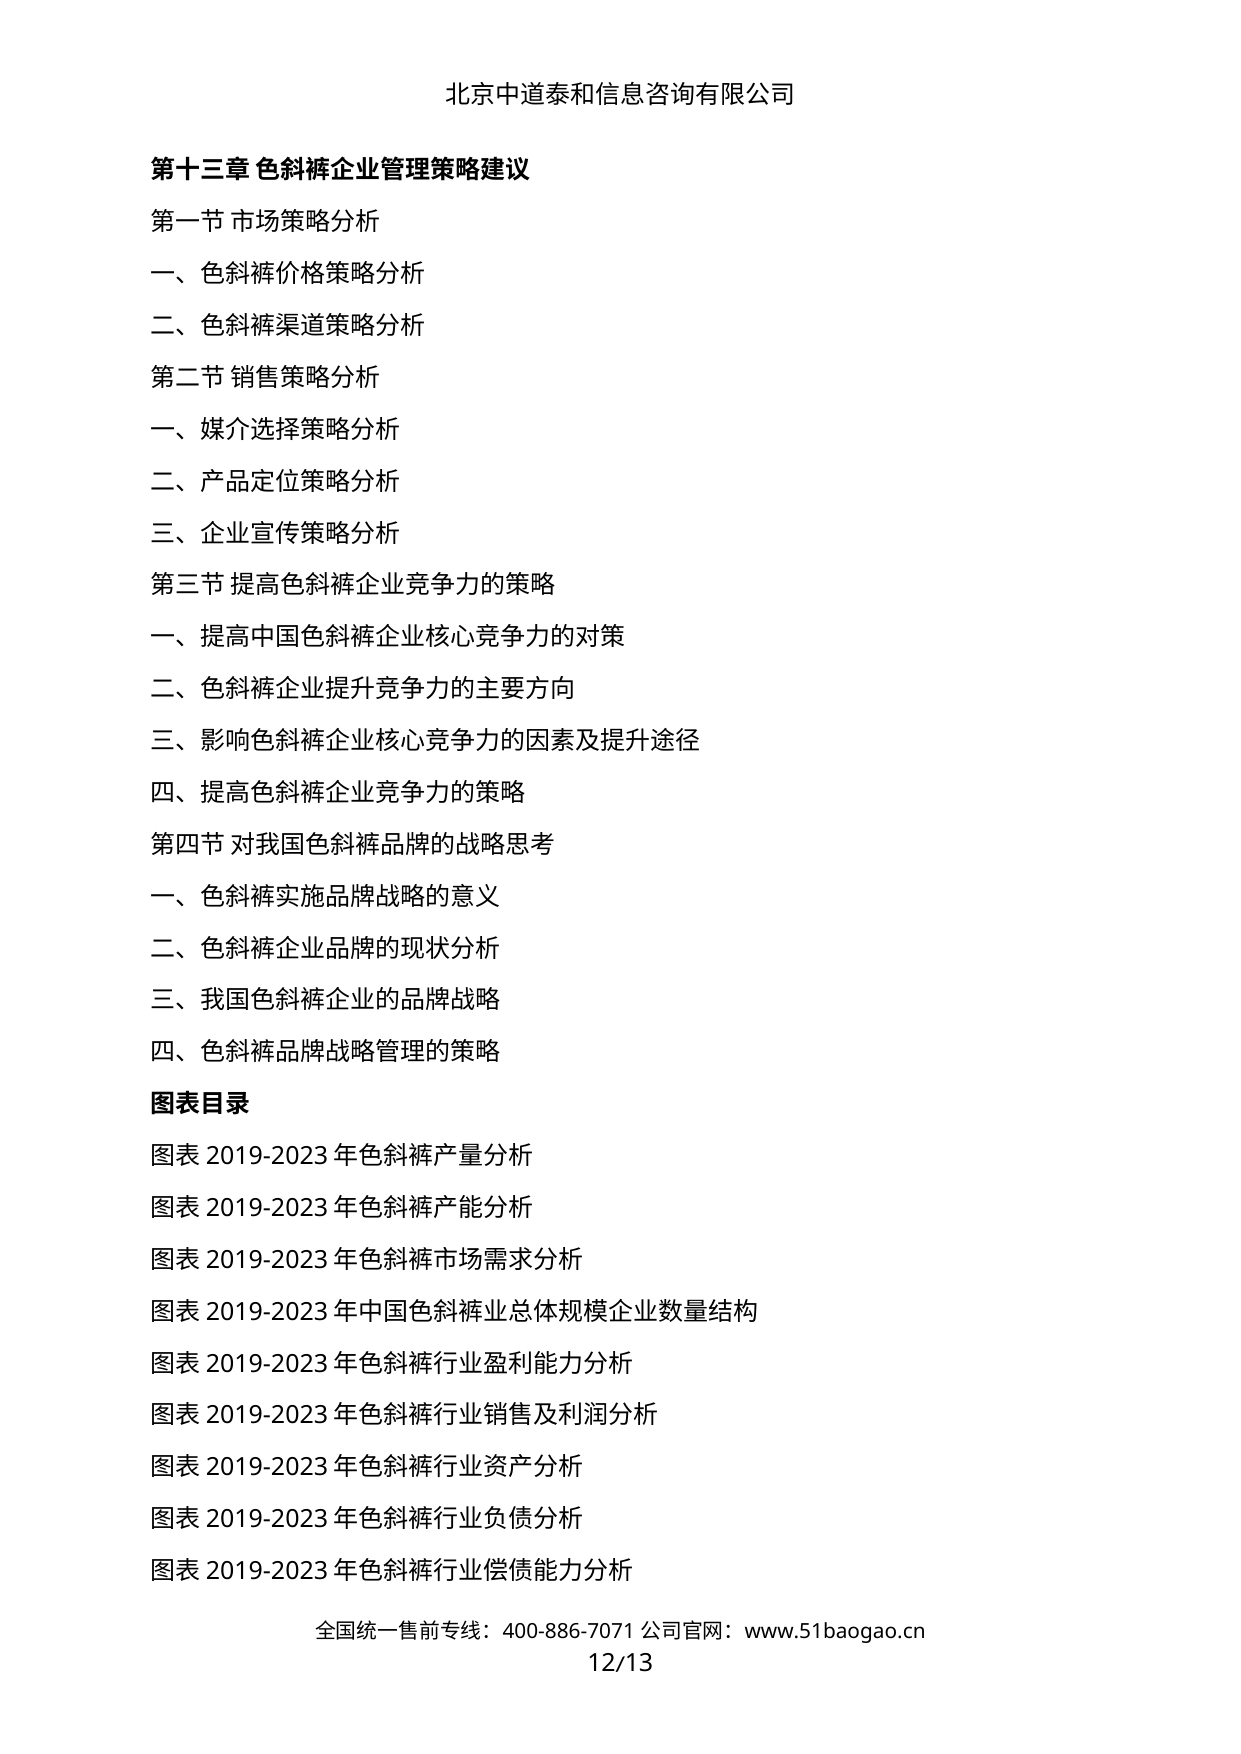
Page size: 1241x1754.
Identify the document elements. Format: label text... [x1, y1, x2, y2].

text 一、色斜裤价格策略分析 [150, 254, 1090, 290]
text 一、提高中国色斜裤企业核心竞争力的对策 [150, 617, 1090, 653]
text 四、色斜裤品牌战略管理的策略 [150, 1032, 1090, 1068]
text 图表 2019-2023年色斜裤行业盈利能力分析 [150, 1343, 1090, 1379]
text 第十三章 色斜裤企业管理策略建议 [150, 150, 1090, 186]
text 图表目录 [150, 1084, 1090, 1120]
text 图表 2019-2023年中国色斜裤业总体规模企业数量结构 [150, 1291, 1090, 1327]
text 图表 2019-2023年色斜裤产量分析 [150, 1136, 1090, 1172]
text 图表 2019-2023年色斜裤行业偿债能力分析 [150, 1551, 1090, 1587]
text 第三节 提高色斜裤企业竞争力的策略 [150, 565, 1090, 601]
text 图表 2019-2023年色斜裤行业销售及利润分析 [150, 1395, 1090, 1431]
text 一、色斜裤实施品牌战略的意义 [150, 876, 1090, 912]
text 三、影响色斜裤企业核心竞争力的因素及提升途径 [150, 721, 1090, 757]
text 图表 2019-2023年色斜裤产能分析 [150, 1187, 1090, 1224]
text 第二节 销售策略分析 [150, 357, 1090, 394]
text 第四节 对我国色斜裤品牌的战略思考 [150, 824, 1090, 861]
text 四、提高色斜裤企业竞争力的策略 [150, 772, 1090, 809]
text 二、色斜裤企业品牌的现状分析 [150, 928, 1090, 964]
text 一、媒介选择策略分析 [150, 409, 1090, 446]
text 二、色斜裤渠道策略分析 [150, 306, 1090, 342]
text 图表 2019-2023年色斜裤市场需求分析 [150, 1239, 1090, 1276]
text 二、产品定位策略分析 [150, 461, 1090, 497]
text 图表 2019-2023年色斜裤行业负债分析 [150, 1499, 1090, 1535]
text 三、企业宣传策略分析 [150, 513, 1090, 549]
text 第一节 市场策略分析 [150, 202, 1090, 238]
text 图表 2019-2023年色斜裤行业资产分析 [150, 1447, 1090, 1483]
text 二、色斜裤企业提升竞争力的主要方向 [150, 669, 1090, 705]
text 三、我国色斜裤企业的品牌战略 [150, 980, 1090, 1016]
